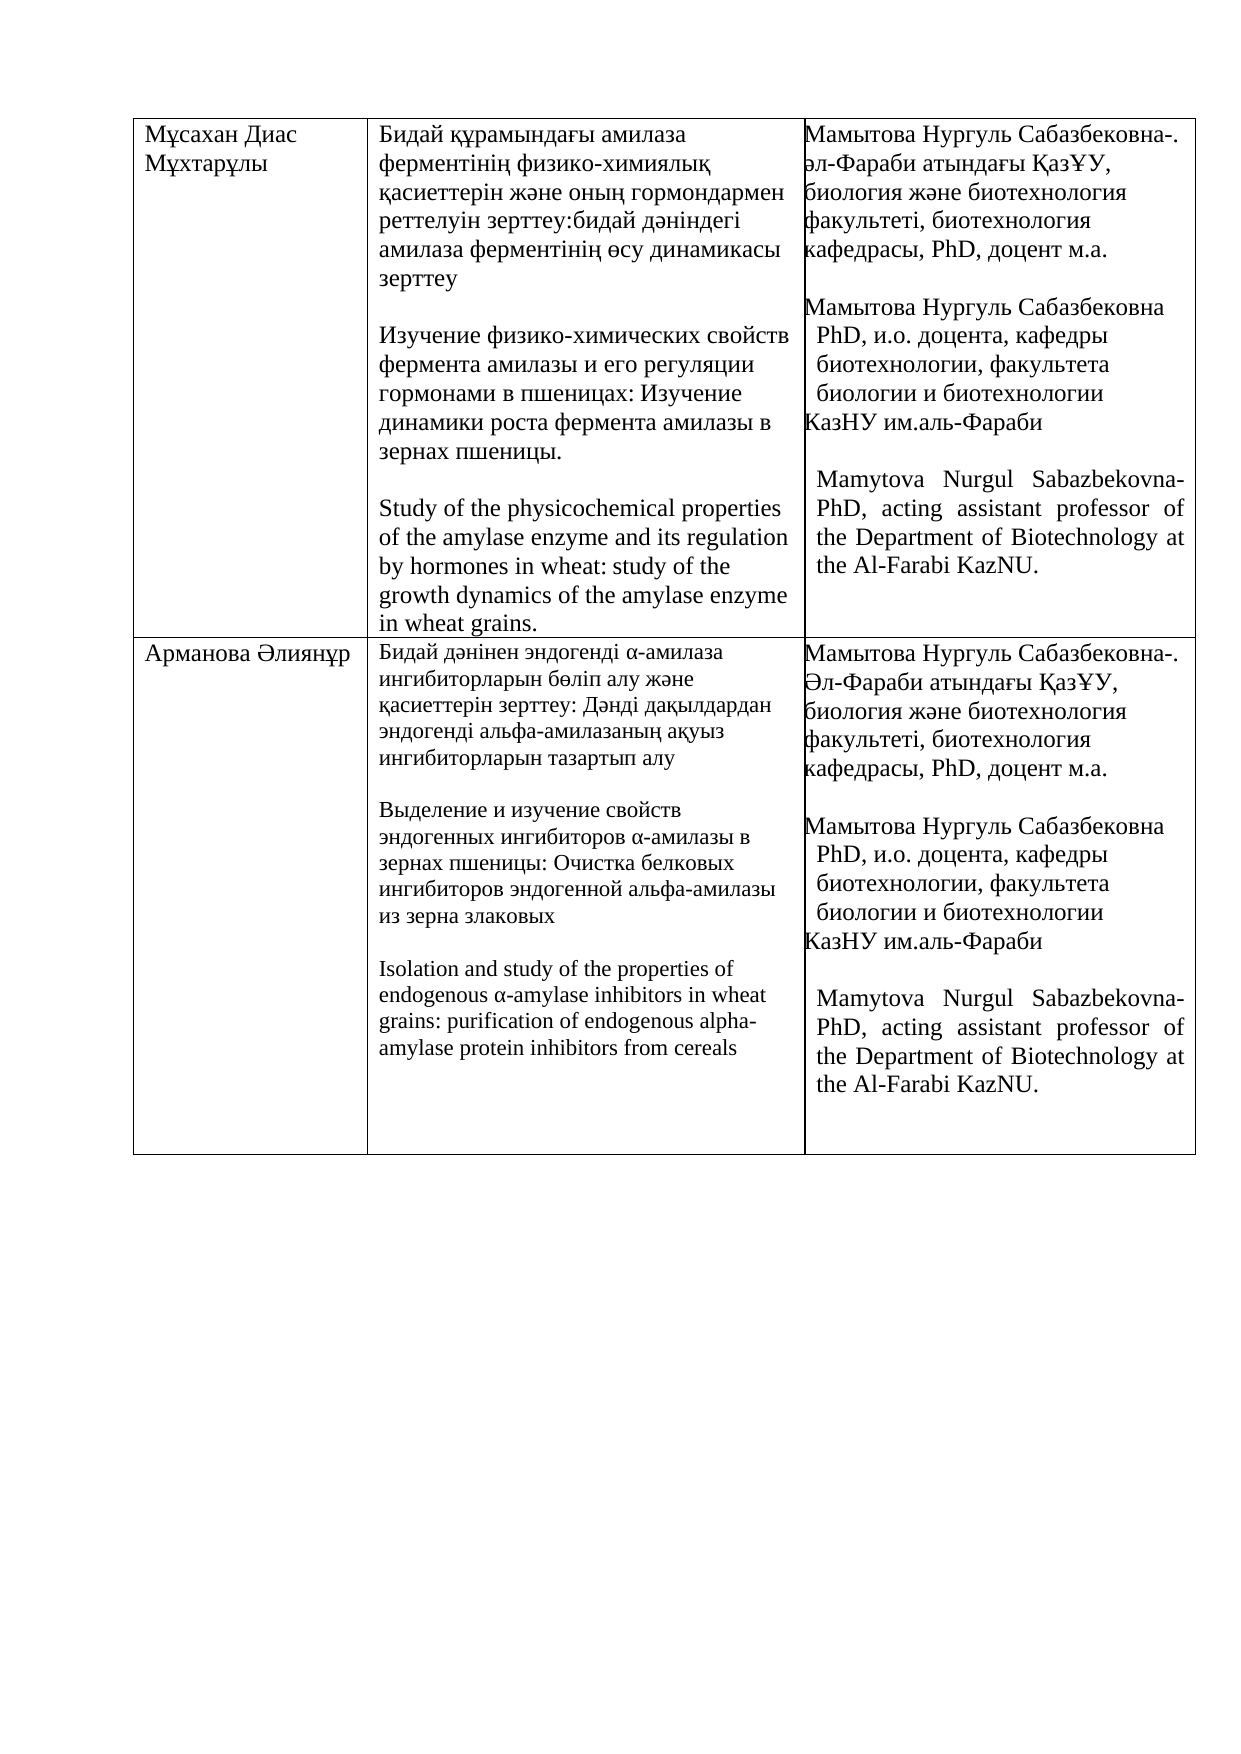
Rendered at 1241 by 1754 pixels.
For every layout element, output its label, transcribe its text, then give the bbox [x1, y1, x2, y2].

table_cell Бидай құрамындағы амилаза ферментінің физико-химиялық қасиеттерін және оның гормондармен реттелуін зерттеу:бидай дәніндегі амилаза ферментінің өсу динамикасы зерттеу Изучение физико-химических свойств фермента амилазы и его регуляции гормонами в пшеницах: Изучение динамики роста фермента амилазы в зернах пшеницы. Study of the physicochemical properties of the amylase enzyme and its regulation by hormones in wheat: study of the growth dynamics of the amylase enzyme in wheat grains. [368, 119, 804, 637]
table_cell Мамытова Нургуль Сабазбековна-. әл-Фараби атындағы ҚазҰУ, биология және биотехнология факультеті, биотехнология кафедрасы, PhD, доцент м.а. Мамытова Нургуль Сабазбековна PhD, и.о. доцента, кафедры биотехнологии, факультета биологии и биотехнологии КазНУ им.аль-Фараби Mamytova Nurgul Sabazbekovna- PhD, acting assistant professor of the Department of Biotechnology at the Al-Farabi KazNU. [806, 119, 1195, 637]
table_cell Арманова Әлиянұр [134, 638, 367, 1153]
table_cell Мамытова Нургуль Сабазбековна-. Әл-Фараби атындағы ҚазҰУ, биология және биотехнология факультеті, биотехнология кафедрасы, PhD, доцент м.а. Мамытова Нургуль Сабазбековна PhD, и.о. доцента, кафедры биотехнологии, факультета биологии и биотехнологии КазНУ им.аль-Фараби Mamytova Nurgul Sabazbekovna- PhD, acting assistant professor of the Department of Biotechnology at the Al-Farabi KazNU. [806, 638, 1195, 1153]
table_cell Мұсахан Диас Мұхтарұлы [134, 119, 367, 637]
table_cell Бидай дәнінен эндогенді α-амилаза ингибиторларын бөліп алу және қасиеттерін зерттеу: Дәнді дақылдардан эндогенді альфа-амилазаның ақуыз ингибиторларын тазартып алу Выделение и изучение свойств эндогенных ингибиторов α-амилазы в зернах пшеницы: Очистка белковых ингибиторов эндогенной альфа-амилазы из зерна злаковых Isolation and study of the properties of endogenous α-amylase inhibitors in wheat grains: рurification of endogenous alpha-amylase protein inhibitors from cereals [368, 638, 804, 1153]
